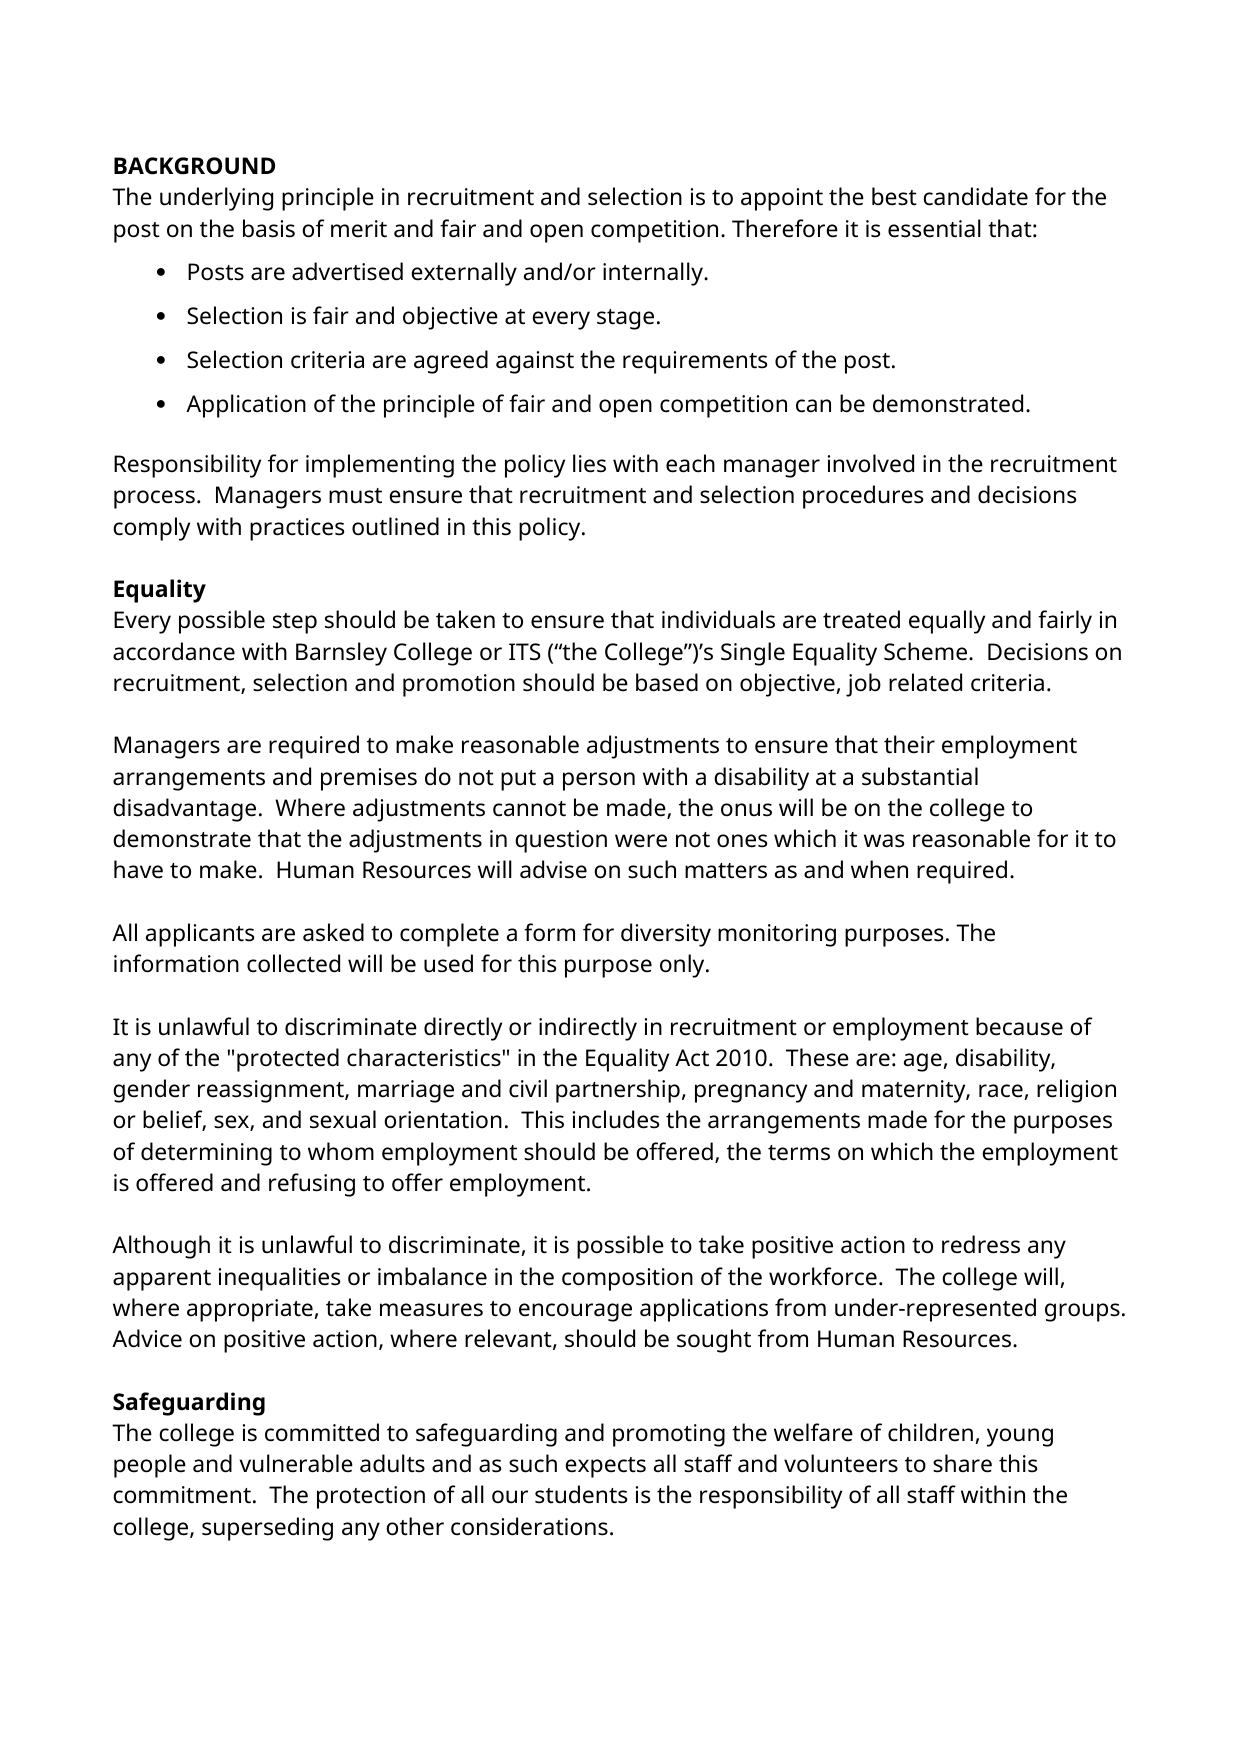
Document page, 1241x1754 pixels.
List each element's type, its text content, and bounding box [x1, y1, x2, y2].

subtitle BACKGROUND [112, 150, 1128, 181]
list Application of the principle of fair and open competition can be demonstrated. [157, 437, 1128, 469]
text Managers are required to make reasonable adjustments to ensure that their employment arrangements and premises do not put a person with a disability at a substantial disadvantage. Where adjustments cannot be made, the onus will be on the college to demonstrate that the adjustments in question were not ones which it was reasonable for it to have to make. Human Resources will advise on such matters as and when required. [112, 779, 1128, 935]
text The college is committed to safeguarding and promoting the welfare of children, young people and vulnerable adults and as such expects all staff and volunteers to share this commitment. The protection of all our students is the responsibility of all staff within the college, superseding any other considerations. [112, 1467, 1128, 1592]
list Posts are advertised externally and/or internally. [157, 256, 1128, 287]
text The underlying principle in recruitment and selection is to appoint the best candidate for the post on the basis of merit and fair and open competition. Therefore it is essential that: [112, 181, 1128, 244]
text Responsibility for implementing the policy lies with each manager involved in the recruitment process. Managers must ensure that recruitment and selection procedures and decisions comply with practices outlined in this policy. [112, 498, 1128, 592]
text It is unlawful to discriminate directly or indirectly in recruitment or employment because of any of the "protected characteristics" in the Equality Act 2010. These are: age, disability, gender reassignment, marriage and civil partnership, pregnancy and maternity, race, religion or belief, sex, and sexual orientation. This includes the arrangements made for the purposes of determining to whom employment should be offered, the terms on which the employment is offered and refusing to offer employment. [112, 1060, 1128, 1248]
subtitle Equality [112, 623, 1128, 654]
text Every possible step should be taken to ensure that individuals are treated equally and fairly in accordance with Barnsley College or ITS (“the College”)’s Single Equality Scheme. Decisions on recruitment, selection and promotion should be based on objective, job related criteria. [112, 654, 1128, 748]
text All applicants are asked to complete a form for diversity monitoring purposes. The information collected will be used for this purpose only. [112, 967, 1128, 1029]
subtitle Safeguarding [112, 1435, 1128, 1467]
list Selection criteria are agreed against the requirements of the post. [157, 377, 1128, 408]
text Although it is unlawful to discriminate, it is possible to take positive action to redress any apparent inequalities or imbalance in the composition of the workforce. The college will, where appropriate, take measures to encourage applications from under-represented groups. Advice on positive action, where relevant, should be sought from Human Resources. [112, 1279, 1128, 1404]
list Selection is fair and objective at every stage. [157, 317, 1128, 348]
